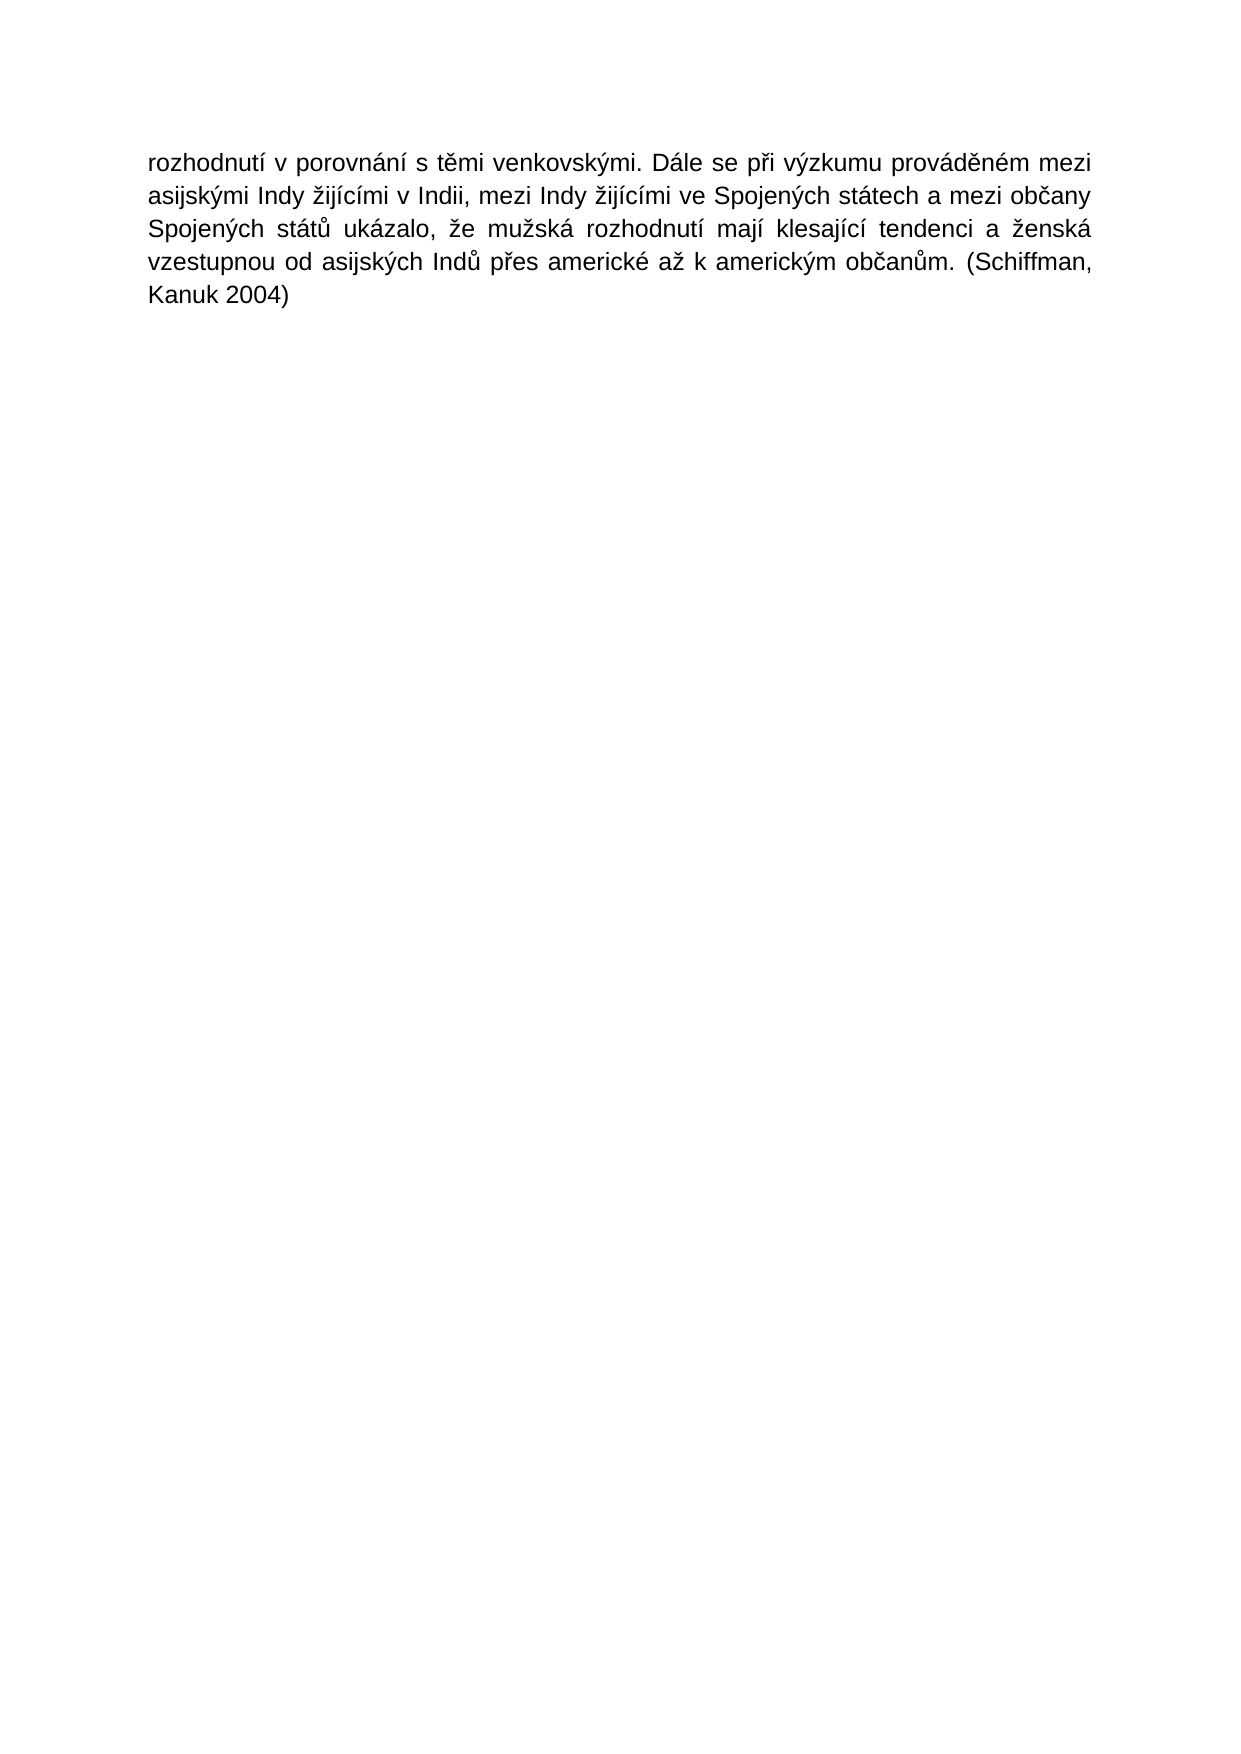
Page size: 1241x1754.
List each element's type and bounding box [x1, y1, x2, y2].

text [148, 148, 1093, 308]
